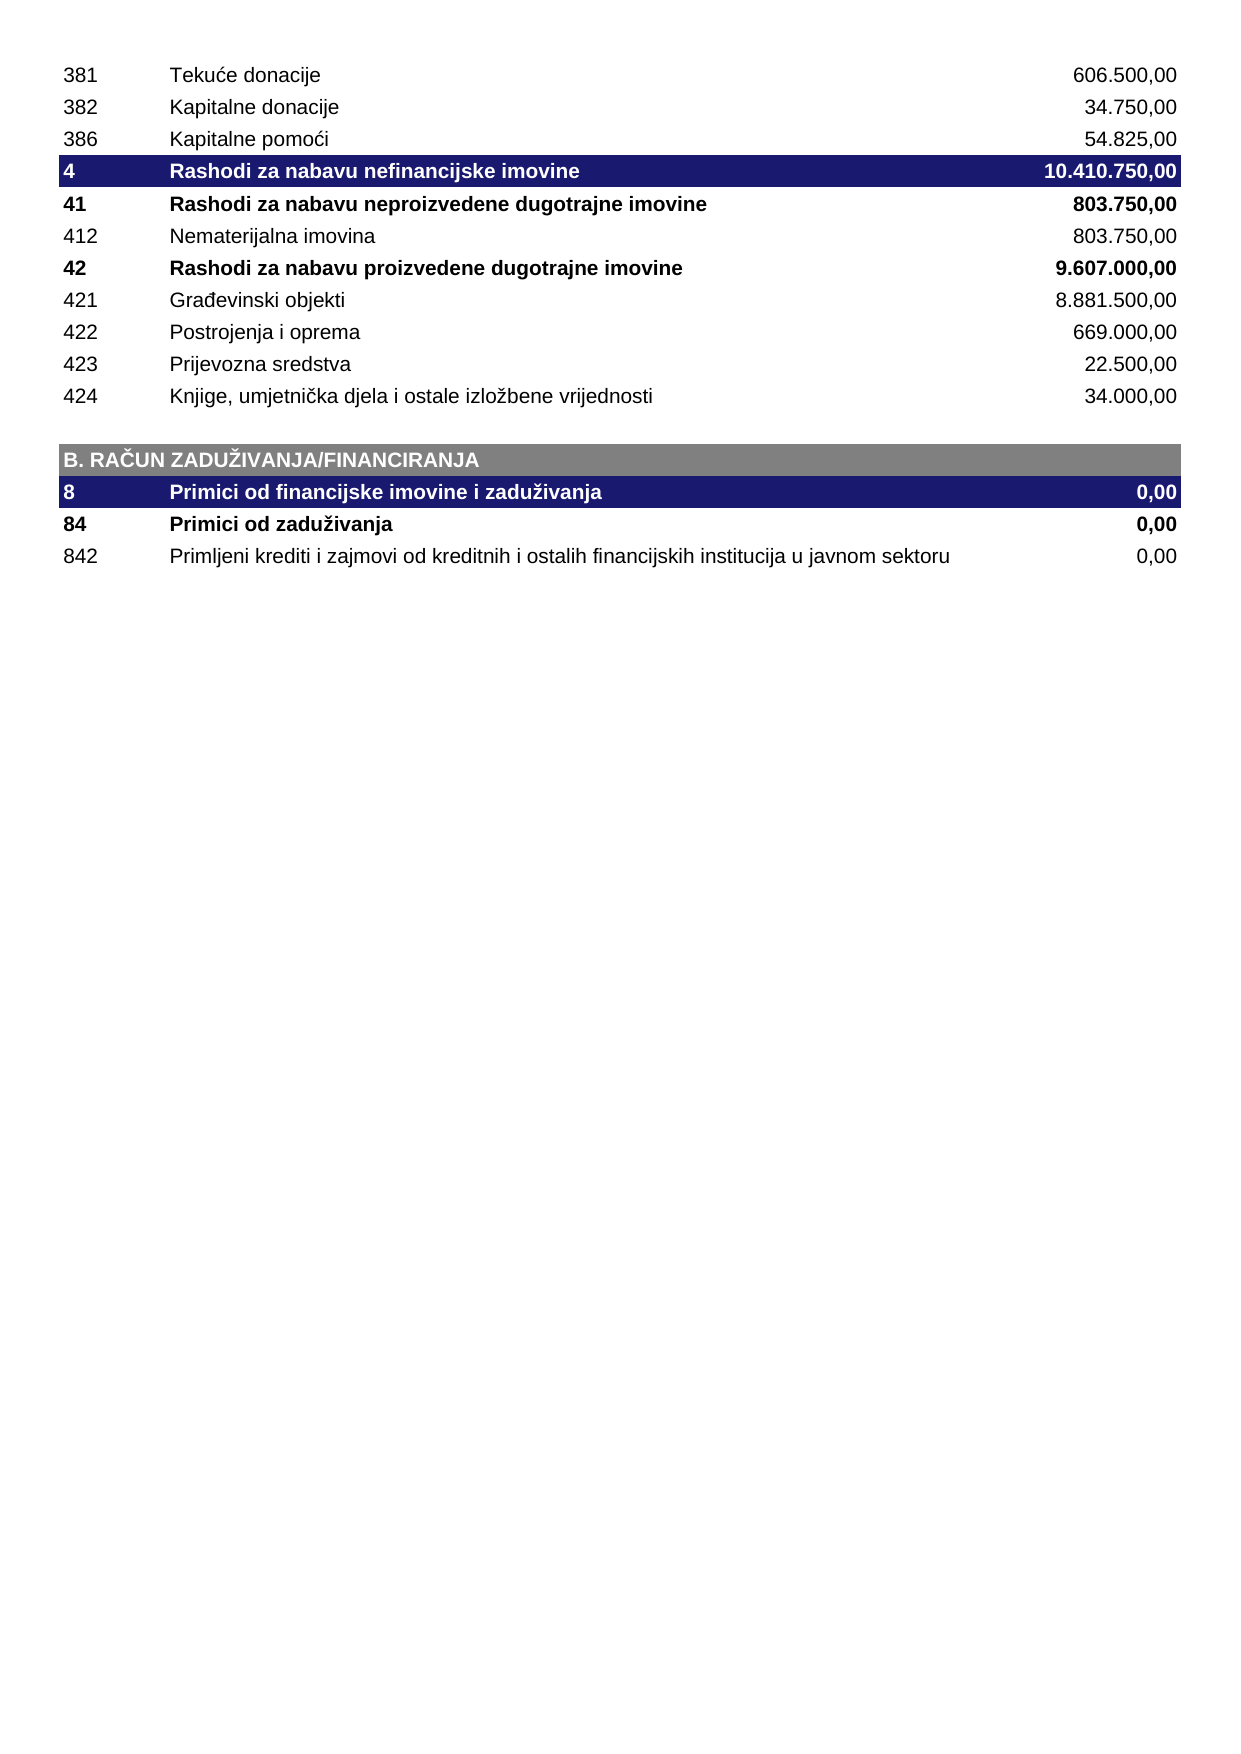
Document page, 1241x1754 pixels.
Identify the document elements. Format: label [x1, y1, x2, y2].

table_cell [59, 59, 1181, 155]
table_cell [59, 508, 1181, 605]
table_cell [59, 187, 1181, 444]
